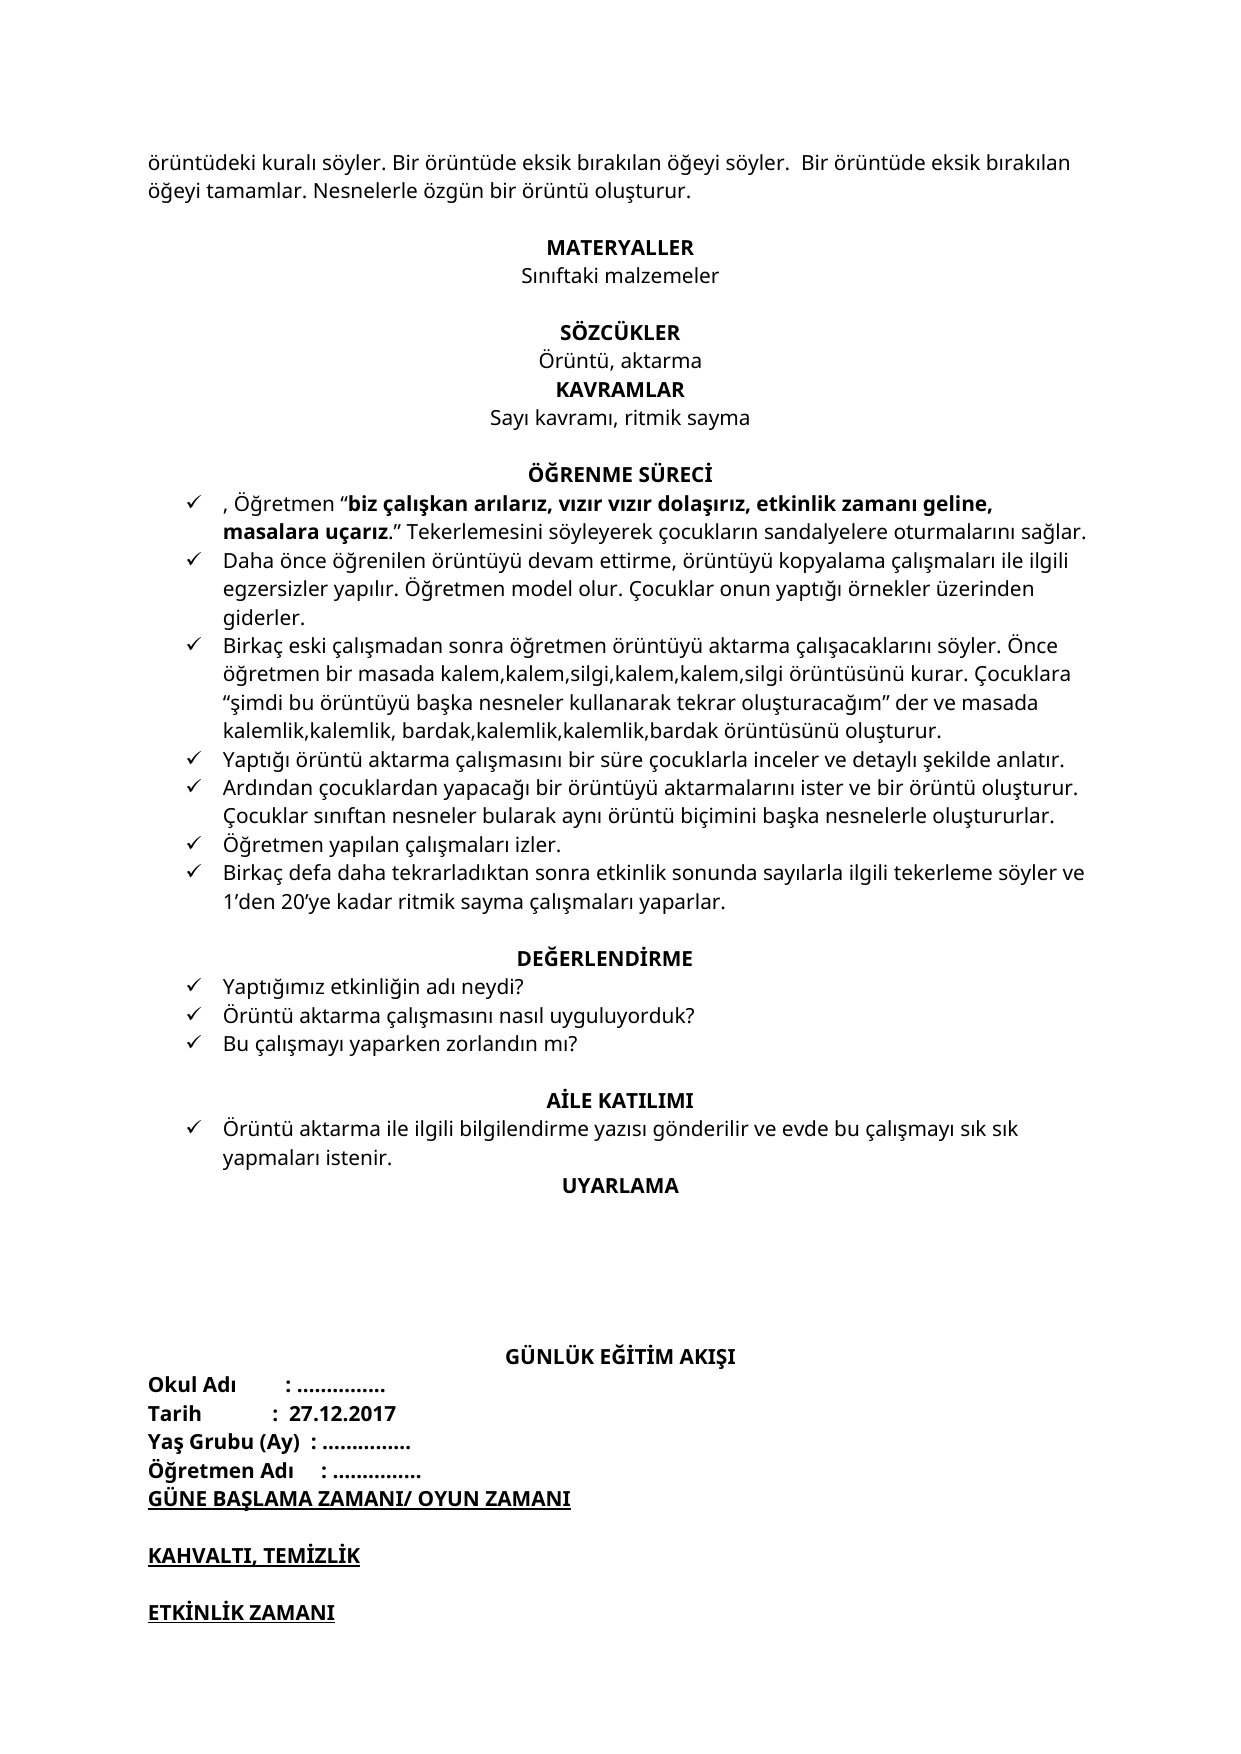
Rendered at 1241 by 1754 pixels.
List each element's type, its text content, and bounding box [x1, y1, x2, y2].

text Okul Adı : …………... [148, 1370, 1093, 1399]
list Ardından çocuklardan yapacağı bir örüntüyü aktarmalarını ister ve bir örüntü oluşturur. Çocuklar sınıftan nesneler bularak aynı örüntü biçimini başka nesnelerle oluştururlar. [185, 773, 1093, 830]
list Bu çalışmayı yaparken zorlandın mı? [185, 1029, 1093, 1058]
text KAVRAMLAR [148, 375, 1093, 403]
list Örüntü aktarma ile ilgili bilgilendirme yazısı gönderilir ve evde bu çalışmayı sık sık yapmaları istenir. [185, 1114, 1093, 1171]
text UYARLAMA [148, 1171, 1093, 1200]
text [148, 148, 1093, 204]
text SÖZCÜKLER [148, 318, 1093, 347]
text DEĞERLENDİRME [223, 944, 1093, 972]
text AİLE KATILIMI [148, 1086, 1093, 1114]
text GÜNE BAŞLAMA ZAMANI/ OYUN ZAMANI [148, 1484, 1093, 1513]
text Sınıftaki malzemeler [148, 261, 1093, 290]
text ÖĞRENME SÜRECİ [148, 460, 1093, 489]
list Birkaç defa daha tekrarladıktan sonra etkinlik sonunda sayılarla ilgili tekerleme söyler ve 1’den 20’ye kadar ritmik sayma çalışmaları yaparlar. [185, 858, 1093, 915]
list Yaptığımız etkinliğin adı neydi? [185, 972, 1093, 1001]
text ETKİNLİK ZAMANI [148, 1598, 1093, 1626]
list Öğretmen yapılan çalışmaları izler. [185, 830, 1093, 858]
list Yaptığı örüntü aktarma çalışmasını bir süre çocuklarla inceler ve detaylı şekilde anlatır. [185, 745, 1093, 773]
list , Öğretmen “biz çalışkan arılarız, vızır vızır dolaşırız, etkinlik zamanı geline, masalara uçarız.” Tekerlemesini söyleyerek çocukların sandalyelere oturmalarını sağlar. [185, 489, 1093, 546]
text Örüntü, aktarma [148, 347, 1093, 375]
text KAHVALTI, TEMİZLİK [148, 1541, 1093, 1569]
list Örüntü aktarma çalışmasını nasıl uyguluyorduk? [185, 1001, 1093, 1029]
text Öğretmen Adı : …………… [148, 1456, 1093, 1484]
text Yaş Grubu (Ay) : …………… [148, 1427, 1093, 1456]
text GÜNLÜK EĞİTİM AKIŞI [148, 1342, 1093, 1370]
text Tarih : 27.12.2017 [148, 1399, 1093, 1427]
text MATERYALLER [148, 233, 1093, 261]
list Daha önce öğrenilen örüntüyü devam ettirme, örüntüyü kopyalama çalışmaları ile ilgili egzersizler yapılır. Öğretmen model olur. Çocuklar onun yaptığı örnekler üzerinden giderler. [185, 546, 1093, 631]
text Sayı kavramı, ritmik sayma [148, 403, 1093, 432]
list Birkaç eski çalışmadan sonra öğretmen örüntüyü aktarma çalışacaklarını söyler. Önce öğretmen bir masada kalem,kalem,silgi,kalem,kalem,silgi örüntüsünü kurar. Çocuklara “şimdi bu örüntüyü başka nesneler kullanarak tekrar oluşturacağım” der ve masada kalemlik,kalemlik, bardak,kalemlik,kalemlik,bardak örüntüsünü oluşturur. [185, 631, 1093, 745]
